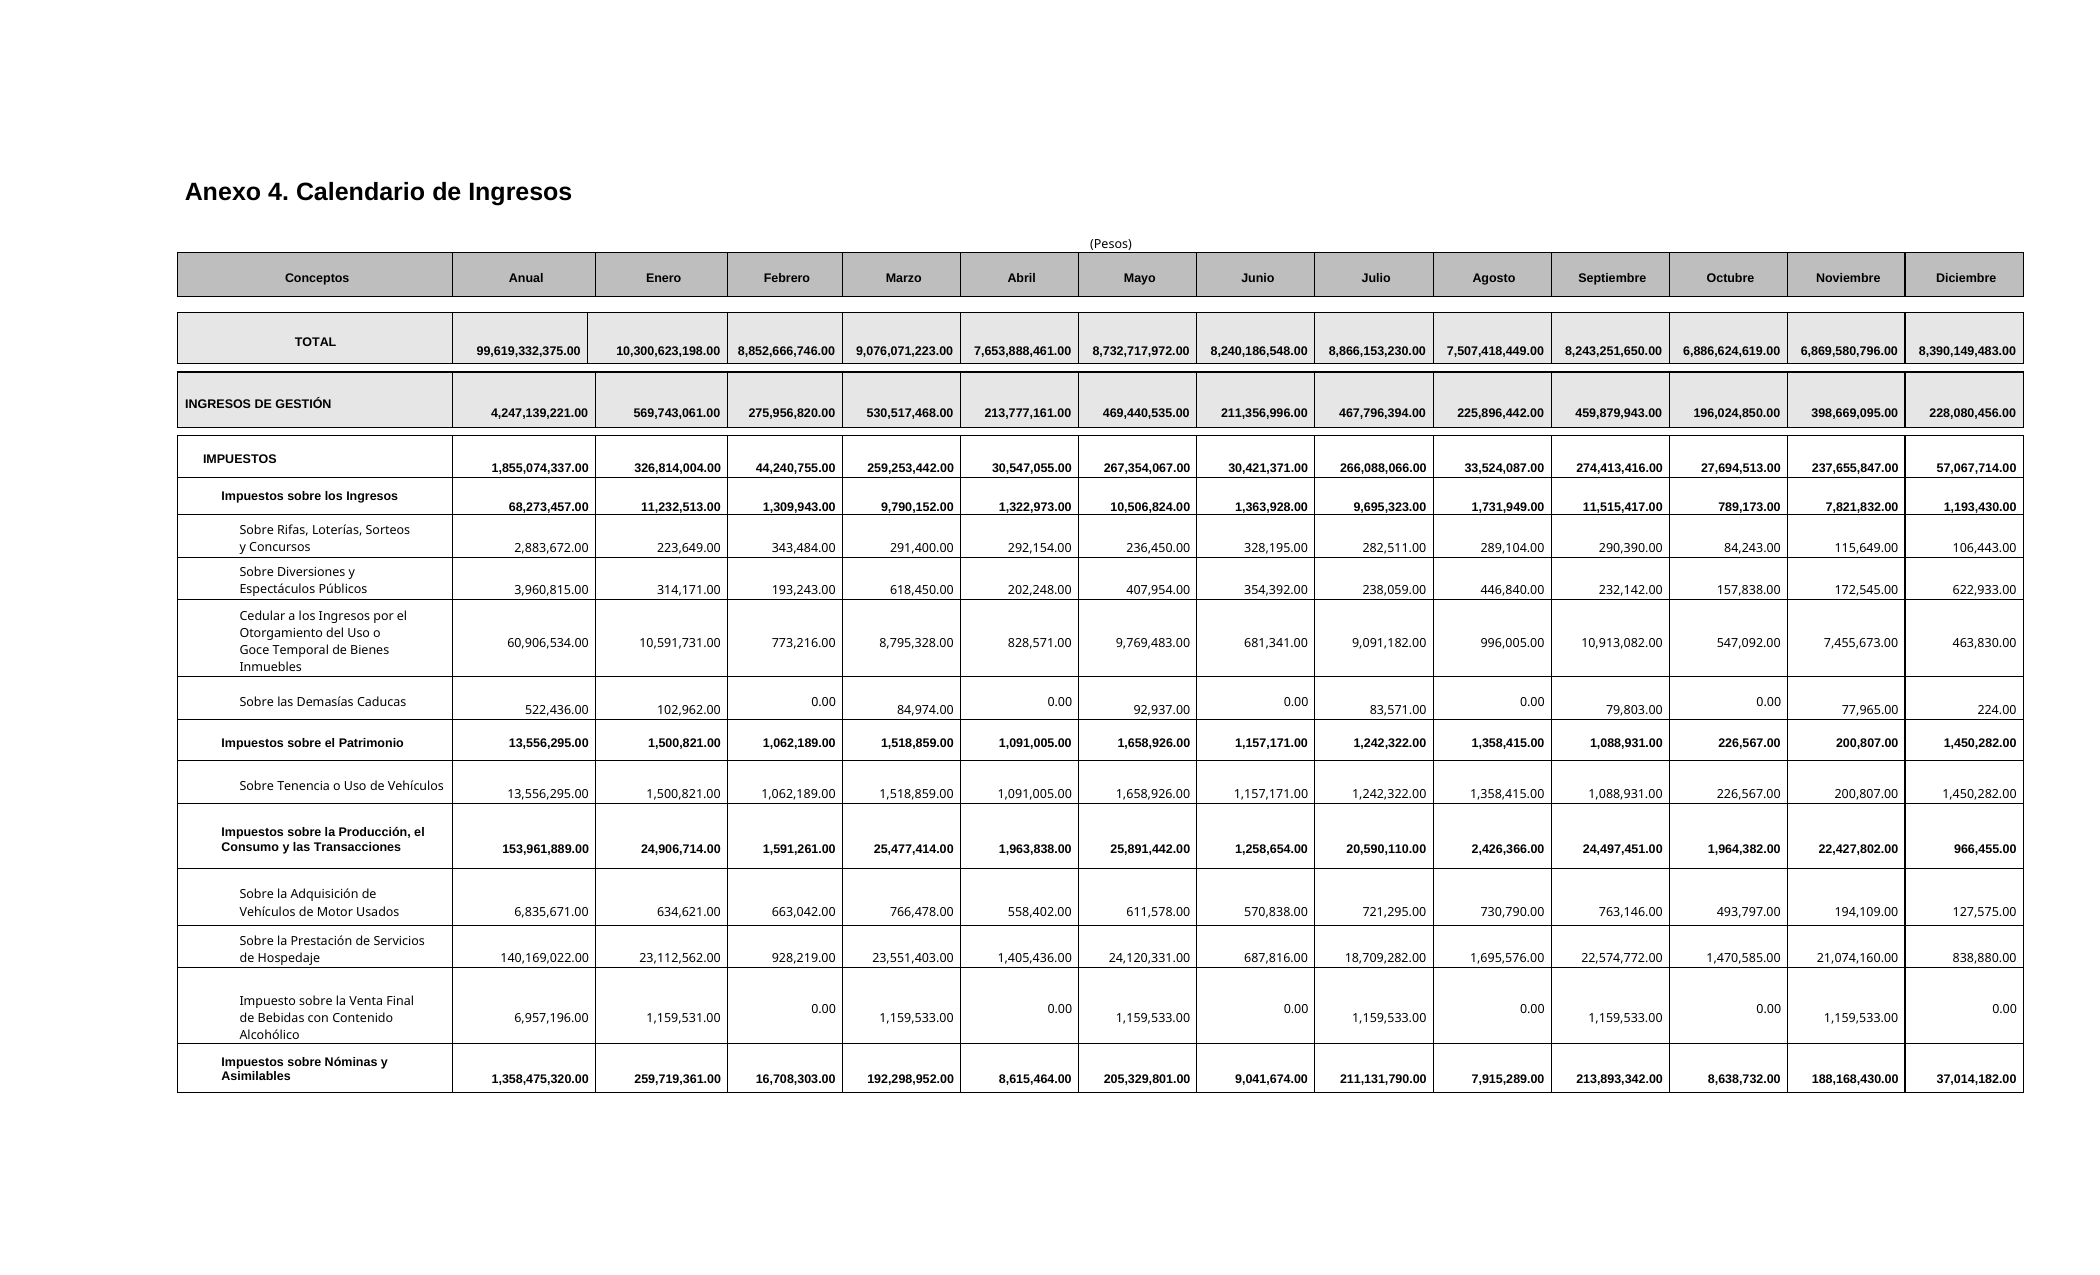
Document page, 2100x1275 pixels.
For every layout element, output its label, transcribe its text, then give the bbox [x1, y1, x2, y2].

table_header 9,076,071,223.00 [843, 313, 960, 363]
table_header 259,253,442.00 [843, 436, 960, 477]
table_header Mayo [1079, 253, 1196, 296]
table_cell 25,891,442.00 [1079, 804, 1196, 867]
table_header 211,356,996.00 [1197, 373, 1314, 427]
table_header 228,080,456.00 [1906, 373, 2023, 427]
table_cell 2,883,672.00 [453, 515, 595, 557]
table_cell 223,649.00 [596, 515, 727, 557]
table_cell 8,638,732.00 [1670, 1044, 1787, 1092]
table_cell 13,556,295.00 [453, 720, 595, 760]
table_cell 838,880.00 [1906, 926, 2023, 967]
table_cell 6,835,671.00 [453, 869, 595, 925]
table_cell 1,157,171.00 [1197, 761, 1314, 802]
table_cell 522,436.00 [453, 677, 595, 719]
table_cell 1,731,949.00 [1434, 478, 1551, 514]
table_cell 1,450,282.00 [1906, 720, 2023, 760]
table_cell 1,964,382.00 [1670, 804, 1787, 867]
table_header IMPUESTOS [178, 436, 452, 477]
table_cell 213,893,342.00 [1552, 1044, 1669, 1092]
table_cell 463,830.00 [1906, 600, 2023, 676]
table_cell 446,840.00 [1434, 558, 1551, 598]
table_header 10,300,623,198.00 [588, 313, 727, 363]
table_cell 10,591,731.00 [596, 600, 727, 676]
table_header 44,240,755.00 [728, 436, 842, 477]
table_cell 22,574,772.00 [1552, 926, 1669, 967]
table_cell 1,159,533.00 [843, 968, 960, 1043]
table_cell 1,358,475,320.00 [453, 1044, 595, 1092]
table_cell 328,195.00 [1197, 515, 1314, 557]
table_cell 1,695,576.00 [1434, 926, 1551, 967]
table_header 33,524,087.00 [1434, 436, 1551, 477]
table_cell 7,455,673.00 [1788, 600, 1904, 676]
text (Pesos) [1087, 235, 1134, 252]
table_cell 493,797.00 [1670, 869, 1787, 925]
table_cell 192,298,952.00 [843, 1044, 960, 1092]
table_cell 77,965.00 [1788, 677, 1904, 719]
table_cell 0.00 [728, 968, 842, 1043]
table_cell 211,131,790.00 [1315, 1044, 1433, 1092]
table_cell 681,341.00 [1197, 600, 1314, 676]
table_cell 106,443.00 [1906, 515, 2023, 557]
table_header Noviembre [1788, 253, 1904, 296]
table_header Abril [961, 253, 1078, 296]
table_header 8,243,251,650.00 [1552, 313, 1669, 363]
table_cell 1,963,838.00 [961, 804, 1078, 867]
table_header 274,413,416.00 [1552, 436, 1669, 477]
table_cell 205,329,801.00 [1079, 1044, 1196, 1092]
table_cell 0.00 [1906, 968, 2023, 1043]
table_cell 0.00 [961, 968, 1078, 1043]
table_cell 1,658,926.00 [1079, 720, 1196, 760]
table_cell 238,059.00 [1315, 558, 1433, 598]
text Anexo 4. Calendario de Ingresos [184, 177, 2035, 206]
table_cell 194,109.00 [1788, 869, 1904, 925]
table_cell 1,322,973.00 [961, 478, 1078, 514]
table_cell 259,719,361.00 [596, 1044, 727, 1092]
table_header 7,507,418,449.00 [1434, 313, 1551, 363]
table_cell 20,590,110.00 [1315, 804, 1433, 867]
table_cell 354,392.00 [1197, 558, 1314, 598]
table_cell 22,427,802.00 [1788, 804, 1904, 867]
table_cell 9,769,483.00 [1079, 600, 1196, 676]
table_cell 763,146.00 [1552, 869, 1669, 925]
table_cell 23,112,562.00 [596, 926, 727, 967]
table_cell 1,159,533.00 [1315, 968, 1433, 1043]
table_cell 687,816.00 [1197, 926, 1314, 967]
table_cell 153,961,889.00 [453, 804, 595, 867]
table_header 326,814,004.00 [596, 436, 727, 477]
table_cell 1,062,189.00 [728, 720, 842, 760]
table_cell 60,906,534.00 [453, 600, 595, 676]
table_cell 7,821,832.00 [1788, 478, 1904, 514]
table_cell 0.00 [1670, 677, 1787, 719]
table_cell 9,041,674.00 [1197, 1044, 1314, 1092]
table_cell 0.00 [1670, 968, 1787, 1043]
table_cell 1,258,654.00 [1197, 804, 1314, 867]
table_header 4,247,139,221.00 [453, 373, 595, 427]
table_cell 3,960,815.00 [453, 558, 595, 598]
table_cell 92,937.00 [1079, 677, 1196, 719]
table_cell 773,216.00 [728, 600, 842, 676]
table_cell Impuestos sobre los Ingresos [178, 478, 452, 514]
table_cell 25,477,414.00 [843, 804, 960, 867]
table_cell 622,933.00 [1906, 558, 2023, 598]
table_cell 663,042.00 [728, 869, 842, 925]
table_cell 407,954.00 [1079, 558, 1196, 598]
table_cell Sobre Rifas, Loterías, Sorteos y Concursos [178, 515, 452, 557]
table_header 469,440,535.00 [1079, 373, 1196, 427]
table_cell Impuesto sobre la Venta Final de Bebidas con Contenido Alcohólico [178, 968, 452, 1043]
table_cell 1,242,322.00 [1315, 761, 1433, 802]
table_cell 0.00 [728, 677, 842, 719]
table_cell 202,248.00 [961, 558, 1078, 598]
table_header Junio [1197, 253, 1314, 296]
table_cell 928,219.00 [728, 926, 842, 967]
table_cell 766,478.00 [843, 869, 960, 925]
table_cell 1,500,821.00 [596, 720, 727, 760]
table_header 30,547,055.00 [961, 436, 1078, 477]
table_header Febrero [728, 253, 842, 296]
table_cell Impuestos sobre el Patrimonio [178, 720, 452, 760]
table_header 30,421,371.00 [1197, 436, 1314, 477]
table_header 57,067,714.00 [1906, 436, 2023, 477]
table_cell 24,906,714.00 [596, 804, 727, 867]
table_cell 9,790,152.00 [843, 478, 960, 514]
table_cell 1,159,533.00 [1552, 968, 1669, 1043]
table_cell 1,500,821.00 [596, 761, 727, 802]
table_header 99,619,332,375.00 [453, 313, 587, 363]
table_header 569,743,061.00 [596, 373, 727, 427]
table_cell 9,695,323.00 [1315, 478, 1433, 514]
table_cell 226,567.00 [1670, 761, 1787, 802]
table_cell 84,243.00 [1670, 515, 1787, 557]
table_cell 13,556,295.00 [453, 761, 595, 802]
table_cell 1,470,585.00 [1670, 926, 1787, 967]
table_cell 1,091,005.00 [961, 761, 1078, 802]
table_cell 730,790.00 [1434, 869, 1551, 925]
table_cell 193,243.00 [728, 558, 842, 598]
table_header 8,240,186,548.00 [1197, 313, 1314, 363]
table_header Agosto [1434, 253, 1551, 296]
table_cell 11,232,513.00 [596, 478, 727, 514]
table_header 8,866,153,230.00 [1315, 313, 1433, 363]
table_header Septiembre [1552, 253, 1669, 296]
table_header 8,852,666,746.00 [728, 313, 842, 363]
table_cell 24,120,331.00 [1079, 926, 1196, 967]
table_cell 1,363,928.00 [1197, 478, 1314, 514]
table_cell 721,295.00 [1315, 869, 1433, 925]
table_cell 289,104.00 [1434, 515, 1551, 557]
table_header 213,777,161.00 [961, 373, 1078, 427]
table_cell Sobre Diversiones y Espectáculos Públicos [178, 558, 452, 598]
table_cell 224.00 [1906, 677, 2023, 719]
table_header 1,855,074,337.00 [453, 436, 595, 477]
table_header TOTAL [178, 313, 452, 363]
table_cell 140,169,022.00 [453, 926, 595, 967]
table_cell 966,455.00 [1906, 804, 2023, 867]
table_cell 1,358,415.00 [1434, 761, 1551, 802]
table_cell 232,142.00 [1552, 558, 1669, 598]
table_cell 8,615,464.00 [961, 1044, 1078, 1092]
table_cell Sobre las Demasías Caducas [178, 677, 452, 719]
table_cell 200,807.00 [1788, 720, 1904, 760]
table_header 266,088,066.00 [1315, 436, 1433, 477]
table_cell 828,571.00 [961, 600, 1078, 676]
table_header INGRESOS DE GESTIÓN [178, 373, 452, 427]
table_cell 127,575.00 [1906, 869, 2023, 925]
table_cell 0.00 [1197, 677, 1314, 719]
table_header 7,653,888,461.00 [961, 313, 1078, 363]
table_header Julio [1315, 253, 1433, 296]
table_cell 1,088,931.00 [1552, 720, 1669, 760]
table_cell 0.00 [961, 677, 1078, 719]
table_cell Impuestos sobre la Producción, el Consumo y las Transacciones [178, 804, 452, 867]
table_header 8,390,149,483.00 [1906, 313, 2023, 363]
table_cell 1,518,859.00 [843, 720, 960, 760]
table_header 6,886,624,619.00 [1670, 313, 1787, 363]
table_header 225,896,442.00 [1434, 373, 1551, 427]
table_cell 618,450.00 [843, 558, 960, 598]
table_cell 24,497,451.00 [1552, 804, 1669, 867]
table_cell 1,450,282.00 [1906, 761, 2023, 802]
table_cell 1,309,943.00 [728, 478, 842, 514]
table_cell 157,838.00 [1670, 558, 1787, 598]
table_cell 23,551,403.00 [843, 926, 960, 967]
table_cell 1,193,430.00 [1906, 478, 2023, 514]
table_header Enero [596, 253, 727, 296]
table_cell 558,402.00 [961, 869, 1078, 925]
table_cell 0.00 [1434, 968, 1551, 1043]
table_cell 1,157,171.00 [1197, 720, 1314, 760]
table_cell 1,358,415.00 [1434, 720, 1551, 760]
table_header 267,354,067.00 [1079, 436, 1196, 477]
table_cell 83,571.00 [1315, 677, 1433, 719]
table_cell 291,400.00 [843, 515, 960, 557]
table_header Anual [453, 253, 595, 296]
table_cell Sobre Tenencia o Uso de Vehículos [178, 761, 452, 802]
table_header 530,517,468.00 [843, 373, 960, 427]
table_cell 290,390.00 [1552, 515, 1669, 557]
table_cell 18,709,282.00 [1315, 926, 1433, 967]
table_cell 188,168,430.00 [1788, 1044, 1904, 1092]
table_cell 200,807.00 [1788, 761, 1904, 802]
table_cell 37,014,182.00 [1906, 1044, 2023, 1092]
table_cell 314,171.00 [596, 558, 727, 598]
table_cell 10,506,824.00 [1079, 478, 1196, 514]
table_cell 79,803.00 [1552, 677, 1669, 719]
table_cell 226,567.00 [1670, 720, 1787, 760]
table_cell 6,957,196.00 [453, 968, 595, 1043]
table_cell 634,621.00 [596, 869, 727, 925]
table_cell 1,405,436.00 [961, 926, 1078, 967]
table_cell 1,591,261.00 [728, 804, 842, 867]
table_cell Cedular a los Ingresos por el Otorgamiento del Uso o Goce Temporal de Bienes Inmuebles [178, 600, 452, 676]
table_cell 236,450.00 [1079, 515, 1196, 557]
table_cell 2,426,366.00 [1434, 804, 1551, 867]
table_cell 1,091,005.00 [961, 720, 1078, 760]
table_cell 1,159,533.00 [1788, 968, 1904, 1043]
table_cell 789,173.00 [1670, 478, 1787, 514]
table_cell 282,511.00 [1315, 515, 1433, 557]
table_header 398,669,095.00 [1788, 373, 1904, 427]
table_cell 1,159,531.00 [596, 968, 727, 1043]
table_header 27,694,513.00 [1670, 436, 1787, 477]
table_cell 8,795,328.00 [843, 600, 960, 676]
table_header Octubre [1670, 253, 1787, 296]
table_cell 570,838.00 [1197, 869, 1314, 925]
table_cell 996,005.00 [1434, 600, 1551, 676]
table_cell 611,578.00 [1079, 869, 1196, 925]
table_cell 1,159,533.00 [1079, 968, 1196, 1043]
table_cell 1,088,931.00 [1552, 761, 1669, 802]
table_cell 21,074,160.00 [1788, 926, 1904, 967]
table_header 6,869,580,796.00 [1788, 313, 1904, 363]
table_header 275,956,820.00 [728, 373, 842, 427]
table_cell 68,273,457.00 [453, 478, 595, 514]
table_cell 115,649.00 [1788, 515, 1904, 557]
table_cell 102,962.00 [596, 677, 727, 719]
table_cell 292,154.00 [961, 515, 1078, 557]
table_cell 547,092.00 [1670, 600, 1787, 676]
table_header Diciembre [1906, 253, 2023, 296]
table_header 237,655,847.00 [1788, 436, 1904, 477]
table_cell Sobre la Adquisición de Vehículos de Motor Usados [178, 869, 452, 925]
table_cell Impuestos sobre Nóminas y Asimilables [178, 1044, 452, 1092]
table_cell 1,062,189.00 [728, 761, 842, 802]
table_header 467,796,394.00 [1315, 373, 1433, 427]
table_cell 0.00 [1434, 677, 1551, 719]
table_cell 84,974.00 [843, 677, 960, 719]
table_cell 10,913,082.00 [1552, 600, 1669, 676]
table_cell 172,545.00 [1788, 558, 1904, 598]
table_cell 7,915,289.00 [1434, 1044, 1551, 1092]
table_header 459,879,943.00 [1552, 373, 1669, 427]
table_cell 1,242,322.00 [1315, 720, 1433, 760]
table_header Conceptos [178, 253, 452, 296]
table_header 8,732,717,972.00 [1079, 313, 1196, 363]
table_header 196,024,850.00 [1670, 373, 1787, 427]
table_cell 11,515,417.00 [1552, 478, 1669, 514]
table_cell 0.00 [1197, 968, 1314, 1043]
table_header Marzo [843, 253, 960, 296]
table_cell 1,658,926.00 [1079, 761, 1196, 802]
table_cell 343,484.00 [728, 515, 842, 557]
table_cell 9,091,182.00 [1315, 600, 1433, 676]
table_cell Sobre la Prestación de Servicios de Hospedaje [178, 926, 452, 967]
table_cell 1,518,859.00 [843, 761, 960, 802]
table_cell 16,708,303.00 [728, 1044, 842, 1092]
